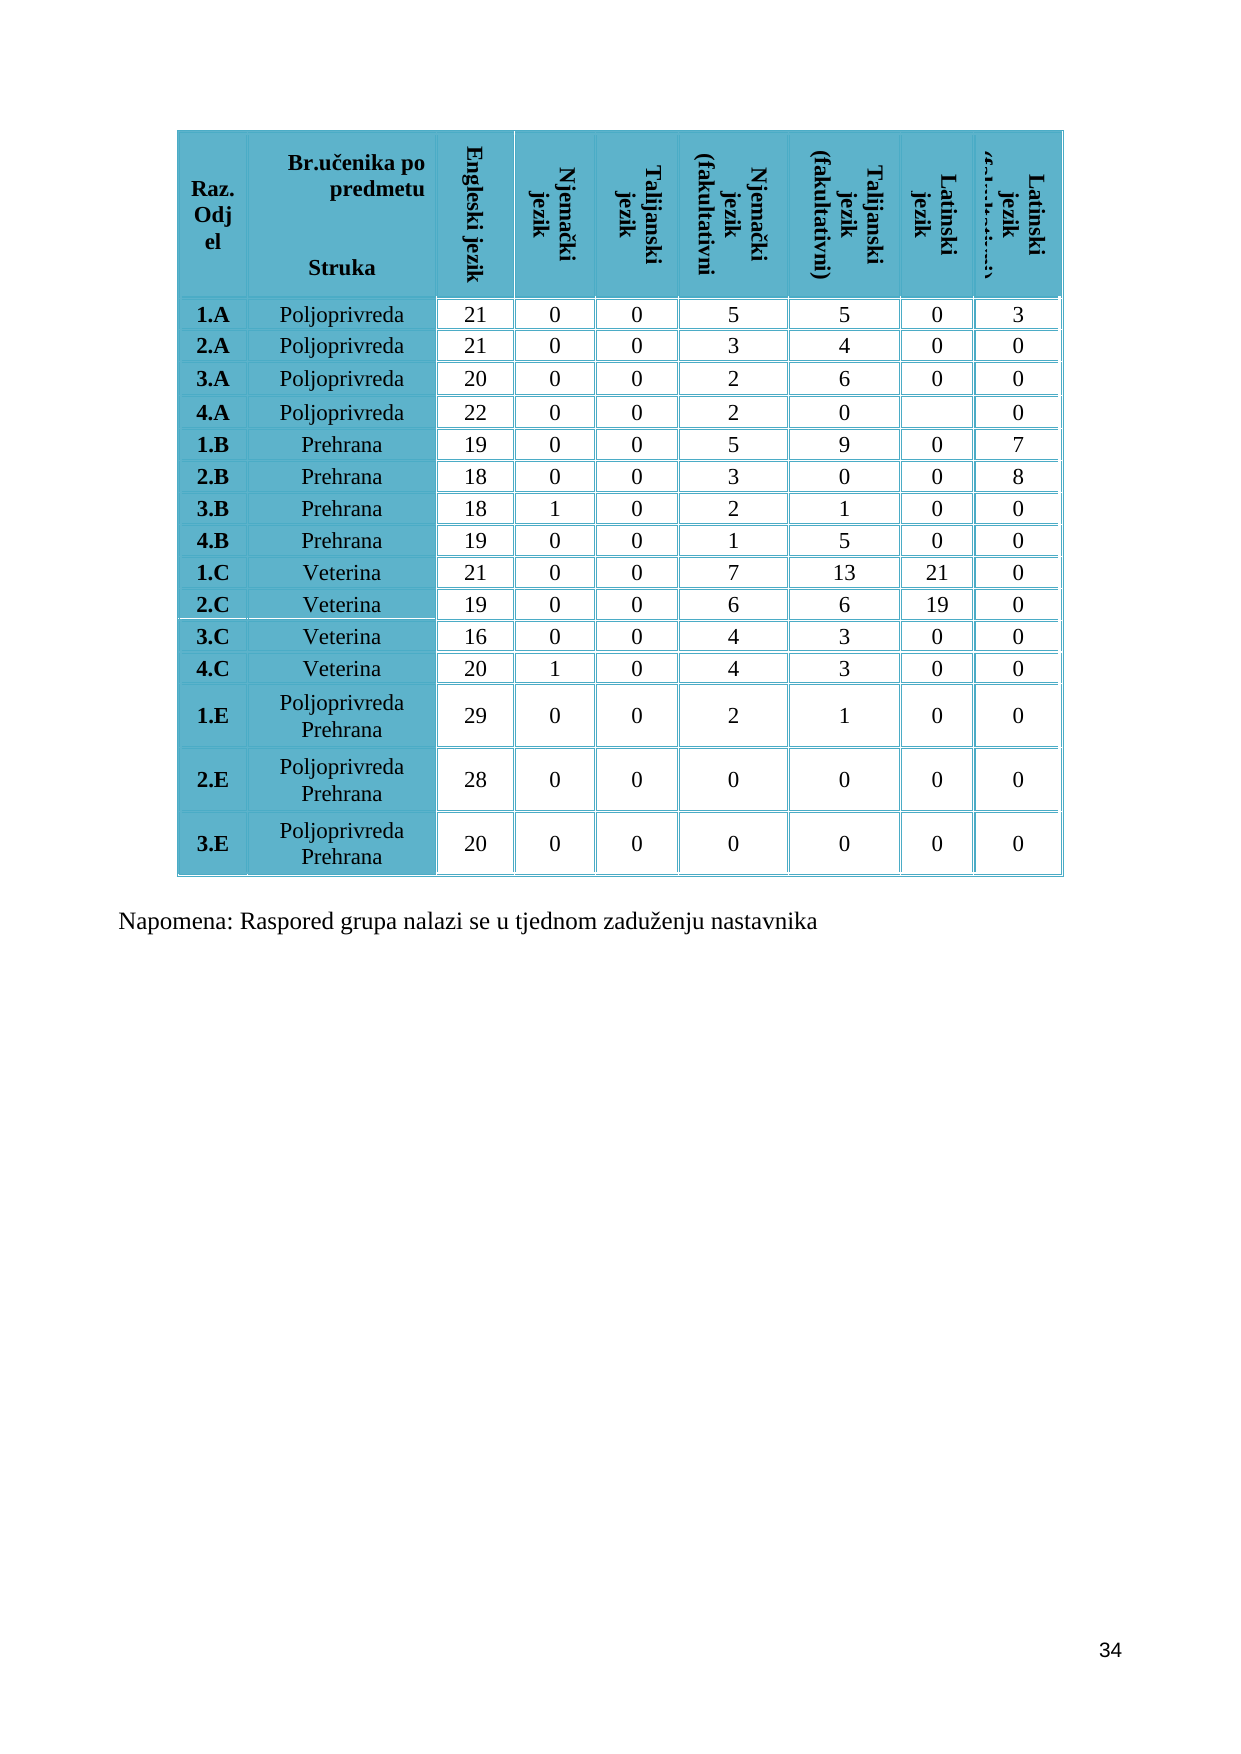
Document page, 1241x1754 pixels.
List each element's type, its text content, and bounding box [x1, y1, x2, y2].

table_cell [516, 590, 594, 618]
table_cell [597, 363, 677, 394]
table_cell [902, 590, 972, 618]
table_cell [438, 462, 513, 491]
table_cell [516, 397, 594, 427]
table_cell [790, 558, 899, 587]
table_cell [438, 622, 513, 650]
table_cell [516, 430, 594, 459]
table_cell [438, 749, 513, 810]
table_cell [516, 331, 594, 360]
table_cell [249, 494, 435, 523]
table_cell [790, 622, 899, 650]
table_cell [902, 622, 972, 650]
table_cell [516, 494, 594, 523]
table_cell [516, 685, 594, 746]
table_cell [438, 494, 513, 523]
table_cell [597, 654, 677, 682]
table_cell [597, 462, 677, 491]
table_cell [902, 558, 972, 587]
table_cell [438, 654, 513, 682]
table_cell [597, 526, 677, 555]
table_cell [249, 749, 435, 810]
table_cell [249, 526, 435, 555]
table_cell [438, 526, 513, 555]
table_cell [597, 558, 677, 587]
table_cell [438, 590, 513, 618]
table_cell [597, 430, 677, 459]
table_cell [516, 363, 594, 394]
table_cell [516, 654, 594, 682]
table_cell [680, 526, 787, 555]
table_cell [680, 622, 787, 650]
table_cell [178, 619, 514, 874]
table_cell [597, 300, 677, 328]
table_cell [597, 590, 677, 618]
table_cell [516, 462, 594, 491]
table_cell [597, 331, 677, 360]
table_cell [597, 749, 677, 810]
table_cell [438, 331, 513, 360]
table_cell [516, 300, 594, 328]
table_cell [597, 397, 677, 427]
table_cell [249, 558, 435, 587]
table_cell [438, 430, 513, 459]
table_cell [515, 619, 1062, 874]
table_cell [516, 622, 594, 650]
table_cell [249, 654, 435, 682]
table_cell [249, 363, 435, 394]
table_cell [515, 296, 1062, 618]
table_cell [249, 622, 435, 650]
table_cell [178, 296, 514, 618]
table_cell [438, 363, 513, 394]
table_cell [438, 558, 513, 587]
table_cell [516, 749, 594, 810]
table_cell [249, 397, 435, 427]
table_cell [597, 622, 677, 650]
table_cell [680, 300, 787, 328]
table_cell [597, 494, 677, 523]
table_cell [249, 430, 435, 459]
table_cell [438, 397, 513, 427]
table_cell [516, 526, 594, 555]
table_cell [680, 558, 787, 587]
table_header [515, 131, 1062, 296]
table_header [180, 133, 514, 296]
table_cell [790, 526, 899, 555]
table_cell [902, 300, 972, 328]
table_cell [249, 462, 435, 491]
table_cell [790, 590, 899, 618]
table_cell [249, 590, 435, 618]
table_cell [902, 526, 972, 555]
text Napomena: Raspored grupa nalazi se u tjednom zaduženju nastavnika [118, 906, 1122, 934]
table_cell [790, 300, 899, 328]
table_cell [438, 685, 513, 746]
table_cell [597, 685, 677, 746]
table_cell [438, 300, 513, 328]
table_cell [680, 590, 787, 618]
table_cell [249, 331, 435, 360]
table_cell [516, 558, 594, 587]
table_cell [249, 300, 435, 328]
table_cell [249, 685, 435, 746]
